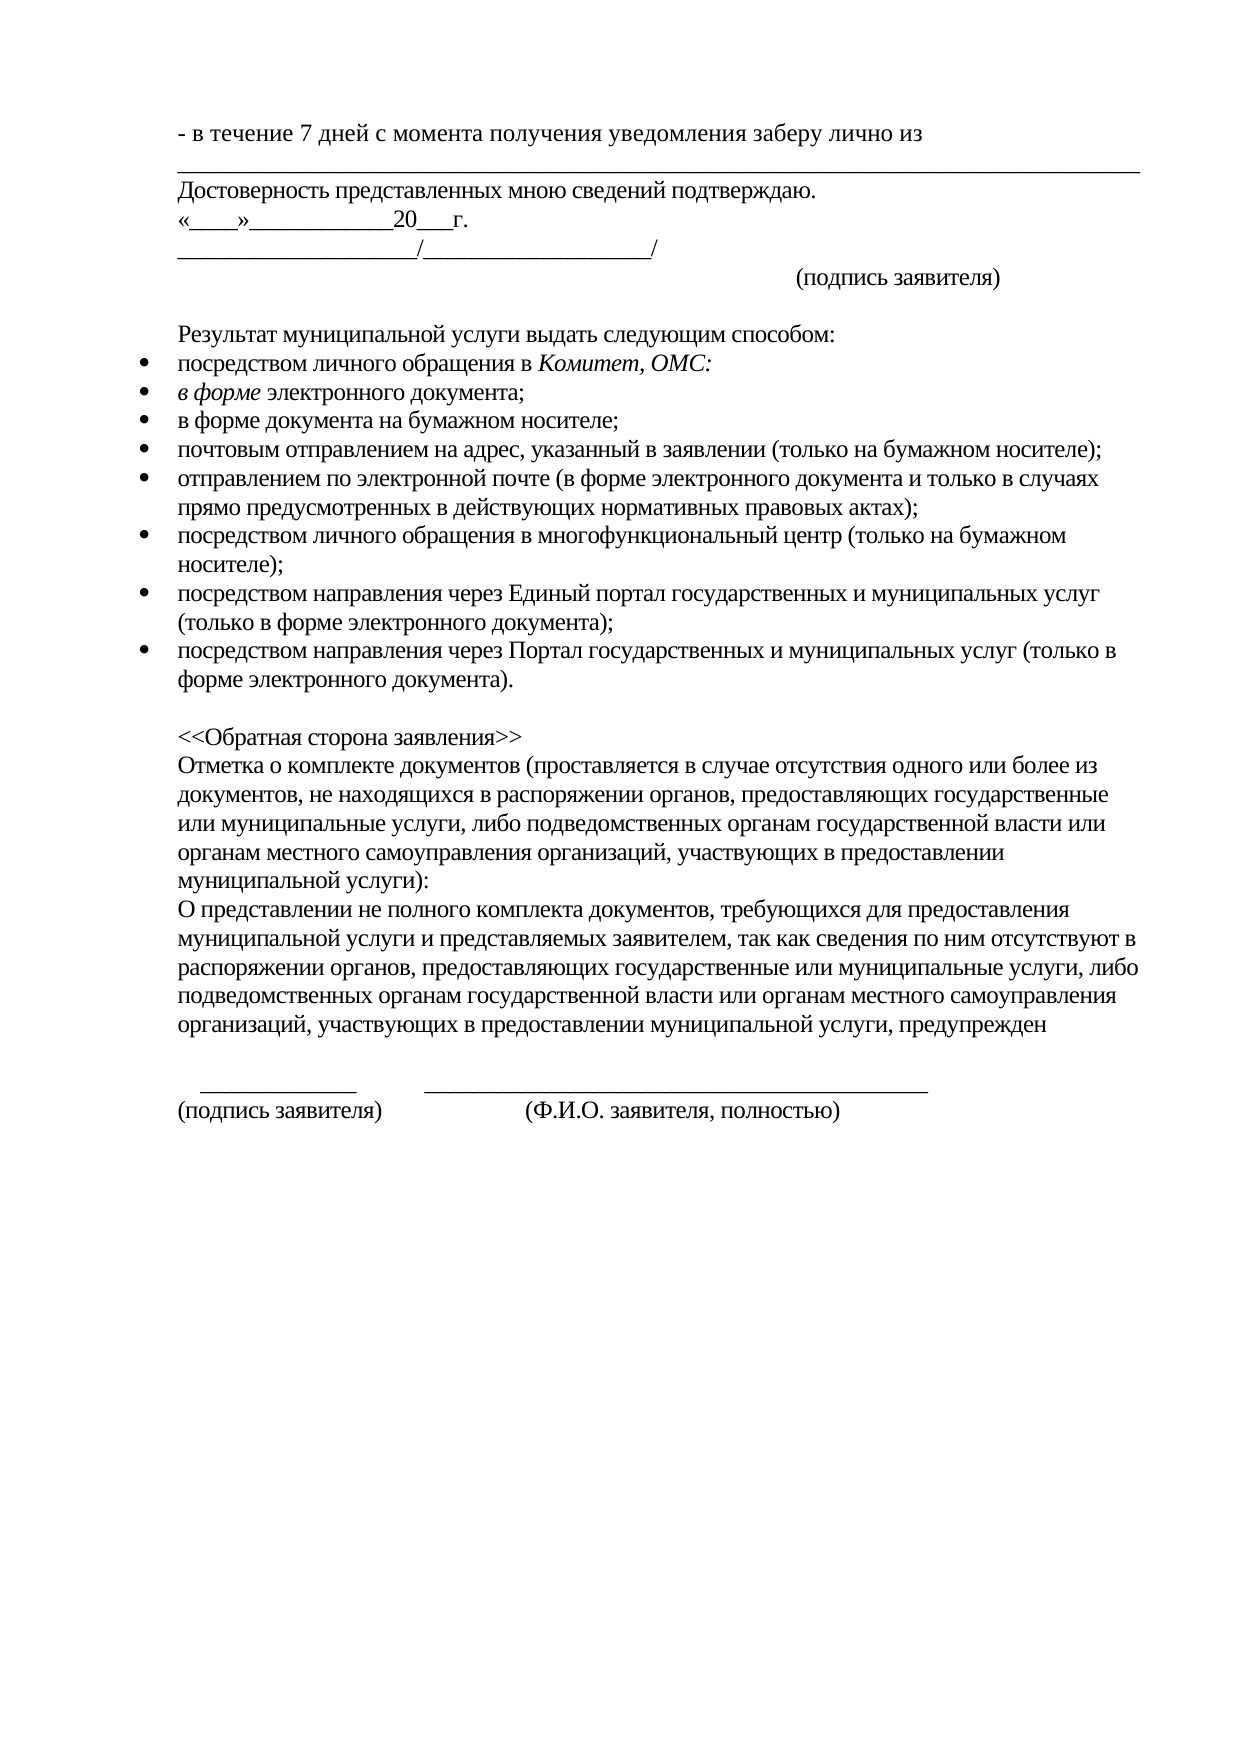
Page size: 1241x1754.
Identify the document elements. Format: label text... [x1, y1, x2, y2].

list почтовым отправлением на адрес, указанный в заявлении (только на бумажном носителе); [140, 434, 1152, 463]
text - в течение 7 дней с момента получения уведомления заберу лично из _____________________________________________________________________________ [177, 118, 1152, 176]
text Достоверность представленных мною сведений подтверждаю. [177, 176, 1152, 204]
list посредством личного обращения в многофункциональный центр (только на бумажном носителе); [140, 521, 1152, 578]
text «____»____________20___г. ____________________/___________________/ [177, 204, 1152, 262]
list посредством направления через Портал государственных и муниципальных услуг (только в форме электронного документа). [140, 636, 1152, 693]
list посредством личного обращения в Комитет, ОМС: [140, 348, 1152, 377]
text Результат муниципальной услуги выдать следующим способом: [177, 319, 1152, 348]
text <<Обратная сторона заявления>> [177, 722, 1152, 751]
text _____________ __________________________________________ [177, 1067, 1152, 1096]
list отправлением по электронной почте (в форме электронного документа и только в случаях прямо предусмотренных в действующих нормативных правовых актах); [140, 463, 1152, 521]
text (подпись заявителя) [177, 262, 1152, 291]
list в форме документа на бумажном носителе; [140, 406, 1152, 434]
text (подпись заявителя) (Ф.И.О. заявителя, полностью) [177, 1096, 1152, 1124]
list в форме электронного документа; [140, 377, 1152, 406]
text Отметка о комплекте документов (проставляется в случае отсутствия одного или более из документов, не находящихся в распоряжении органов, предоставляющих государственные или муниципальные услуги, либо подведомственных органам государственной власти или органам местного самоуправления организаций, участвующих в предоставлении муниципальной услуги): [177, 751, 1152, 894]
text О представлении не полного комплекта документов, требующихся для предоставления муниципальной услуги и представляемых заявителем, так как сведения по ним отсутствуют в распоряжении органов, предоставляющих государственные или муниципальные услуги, либо подведомственных органам государственной власти или органам местного самоуправления организаций, участвующих в предоставлении муниципальной услуги, предупрежден [177, 894, 1152, 1038]
list посредством направления через Единый портал государственных и муниципальных услуг (только в форме электронного документа); [140, 578, 1152, 636]
